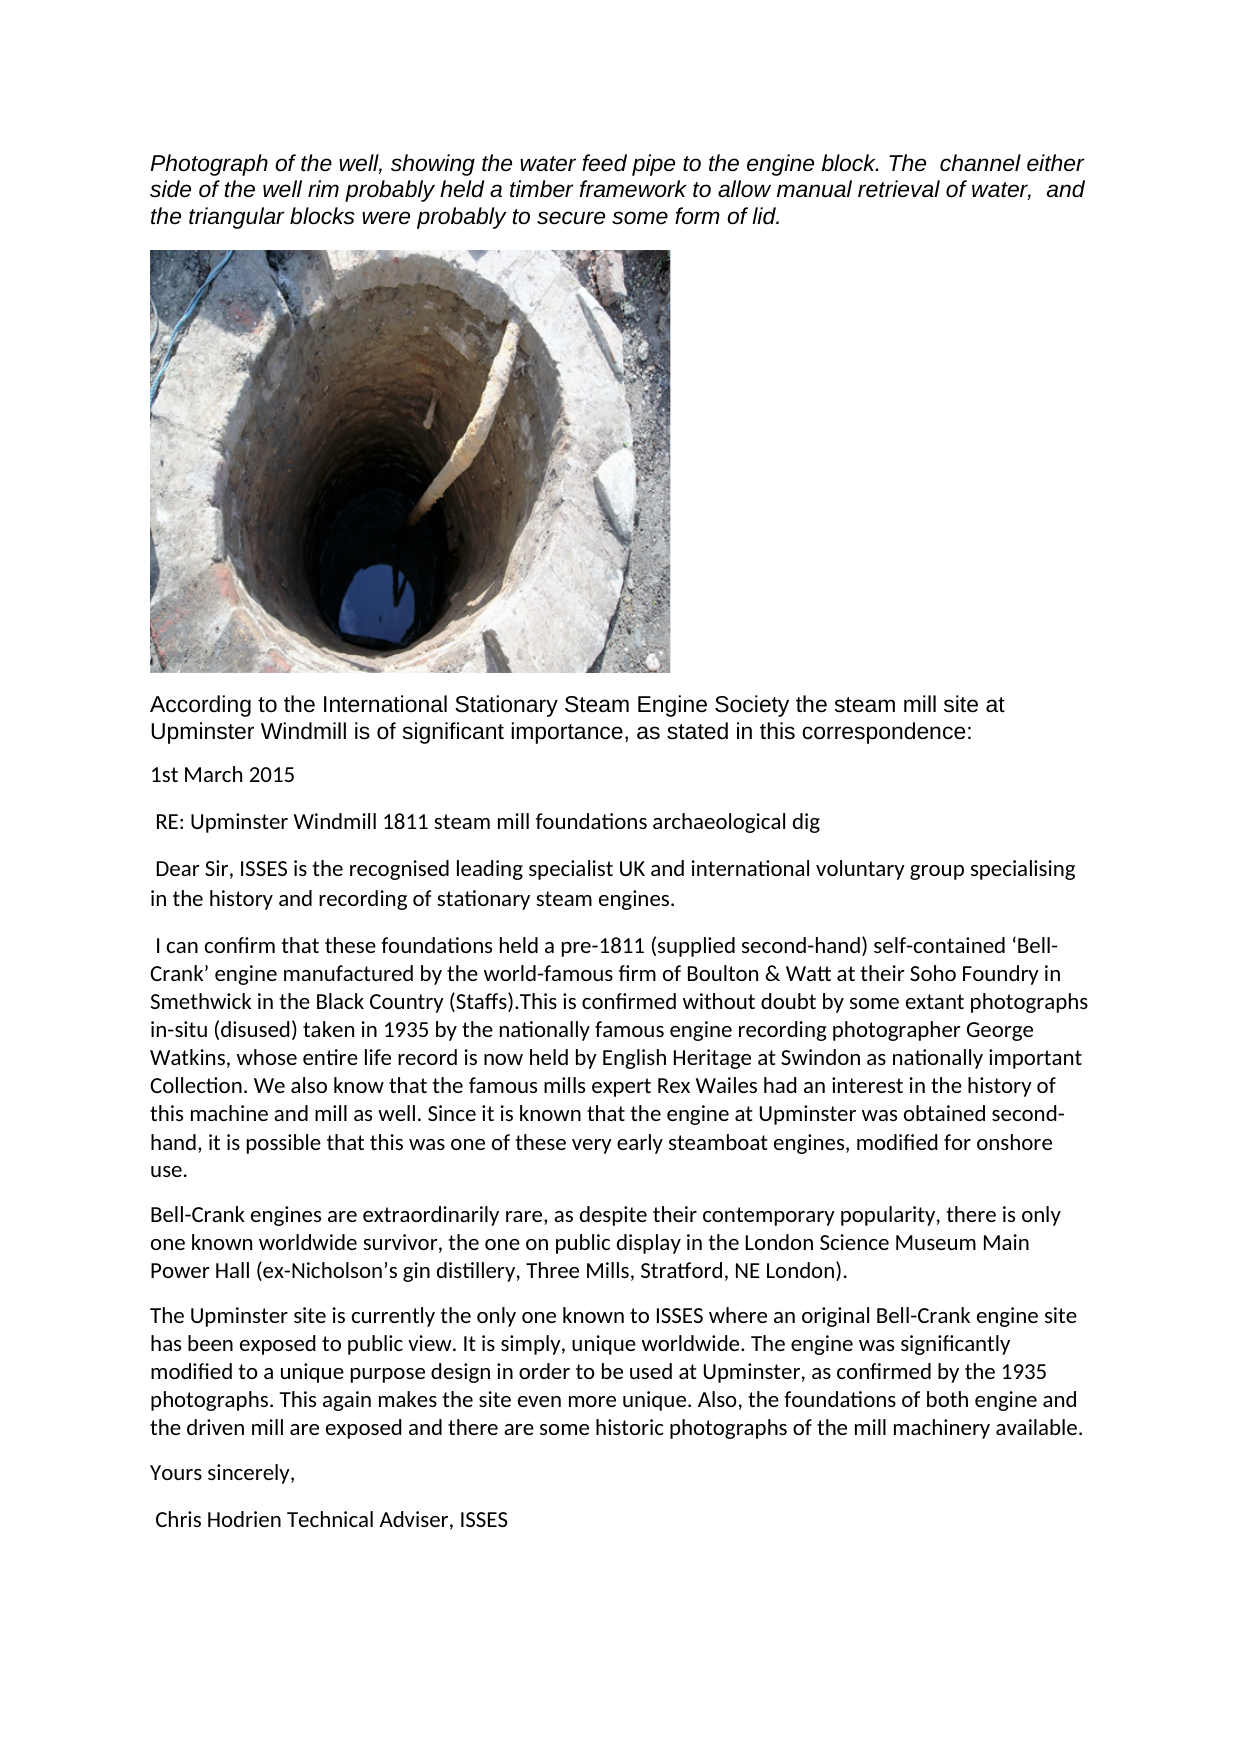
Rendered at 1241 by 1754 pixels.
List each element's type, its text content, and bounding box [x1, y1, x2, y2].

text Yours sincerely, [150, 1458, 1090, 1486]
text The Upminster site is currently the only one known to ISSES where an original Bell-Crank engine site has been exposed to public view. It is simply, unique worldwide. The engine was significantly modified to a unique purpose design in order to be used at Upminster, as confirmed by the 1935 photographs. This again makes the site even more unique. Also, the foundations of both engine and the driven mill are exposed and there are some historic photographs of the mill machinery available. [150, 1301, 1090, 1441]
text Bell-Crank engines are extraordinarily rare, as despite their contemporary popularity, there is only one known worldwide survivor, the one on public display in the London Science Museum Main Power Hall (ex-Nicholson’s gin distillery, Three Mills, Stratford, NE London). [150, 1200, 1090, 1284]
text Dear Sir, ISSES is the recognised leading specialist UK and international voluntary group specialising in the history and recording of stationary steam engines. [150, 854, 1090, 913]
text According to the International Stationary Steam Engine Society the steam mill site at Upminster Windmill is of significant importance, as stated in this correspondence: [150, 691, 1090, 744]
picture [150, 250, 671, 673]
text Chris Hodrien Technical Adviser, ISSES [150, 1505, 1090, 1533]
text Photograph of the well, showing the water feed pipe to the engine block. The channel either side of the well rim probably held a timber framework to allow manual retrieval of water, and the triangular blocks were probably to secure some form of lid. [150, 150, 1090, 229]
text RE: Upminster Windmill 1811 steam mill foundations archaeological dig [150, 807, 1090, 836]
text I can confirm that these foundations held a pre-1811 (supplied second-hand) self-contained ‘Bell-Crank’ engine manufactured by the world-famous firm of Boulton & Watt at their Soho Foundry in Smethwick in the Black Country (Staffs).This is confirmed without doubt by some extant photographs in-situ (disused) taken in 1935 by the nationally famous engine recording photographer George Watkins, whose entire life record is now held by English Heritage at Swindon as nationally important Collection. We also know that the famous mills expert Rex Wailes had an interest in the history of this machine and mill as well. Since it is known that the engine at Upminster was obtained second-hand, it is possible that this was one of these very early steamboat engines, modified for onshore use. [150, 931, 1090, 1184]
text 1st March 2015 [150, 761, 1090, 789]
